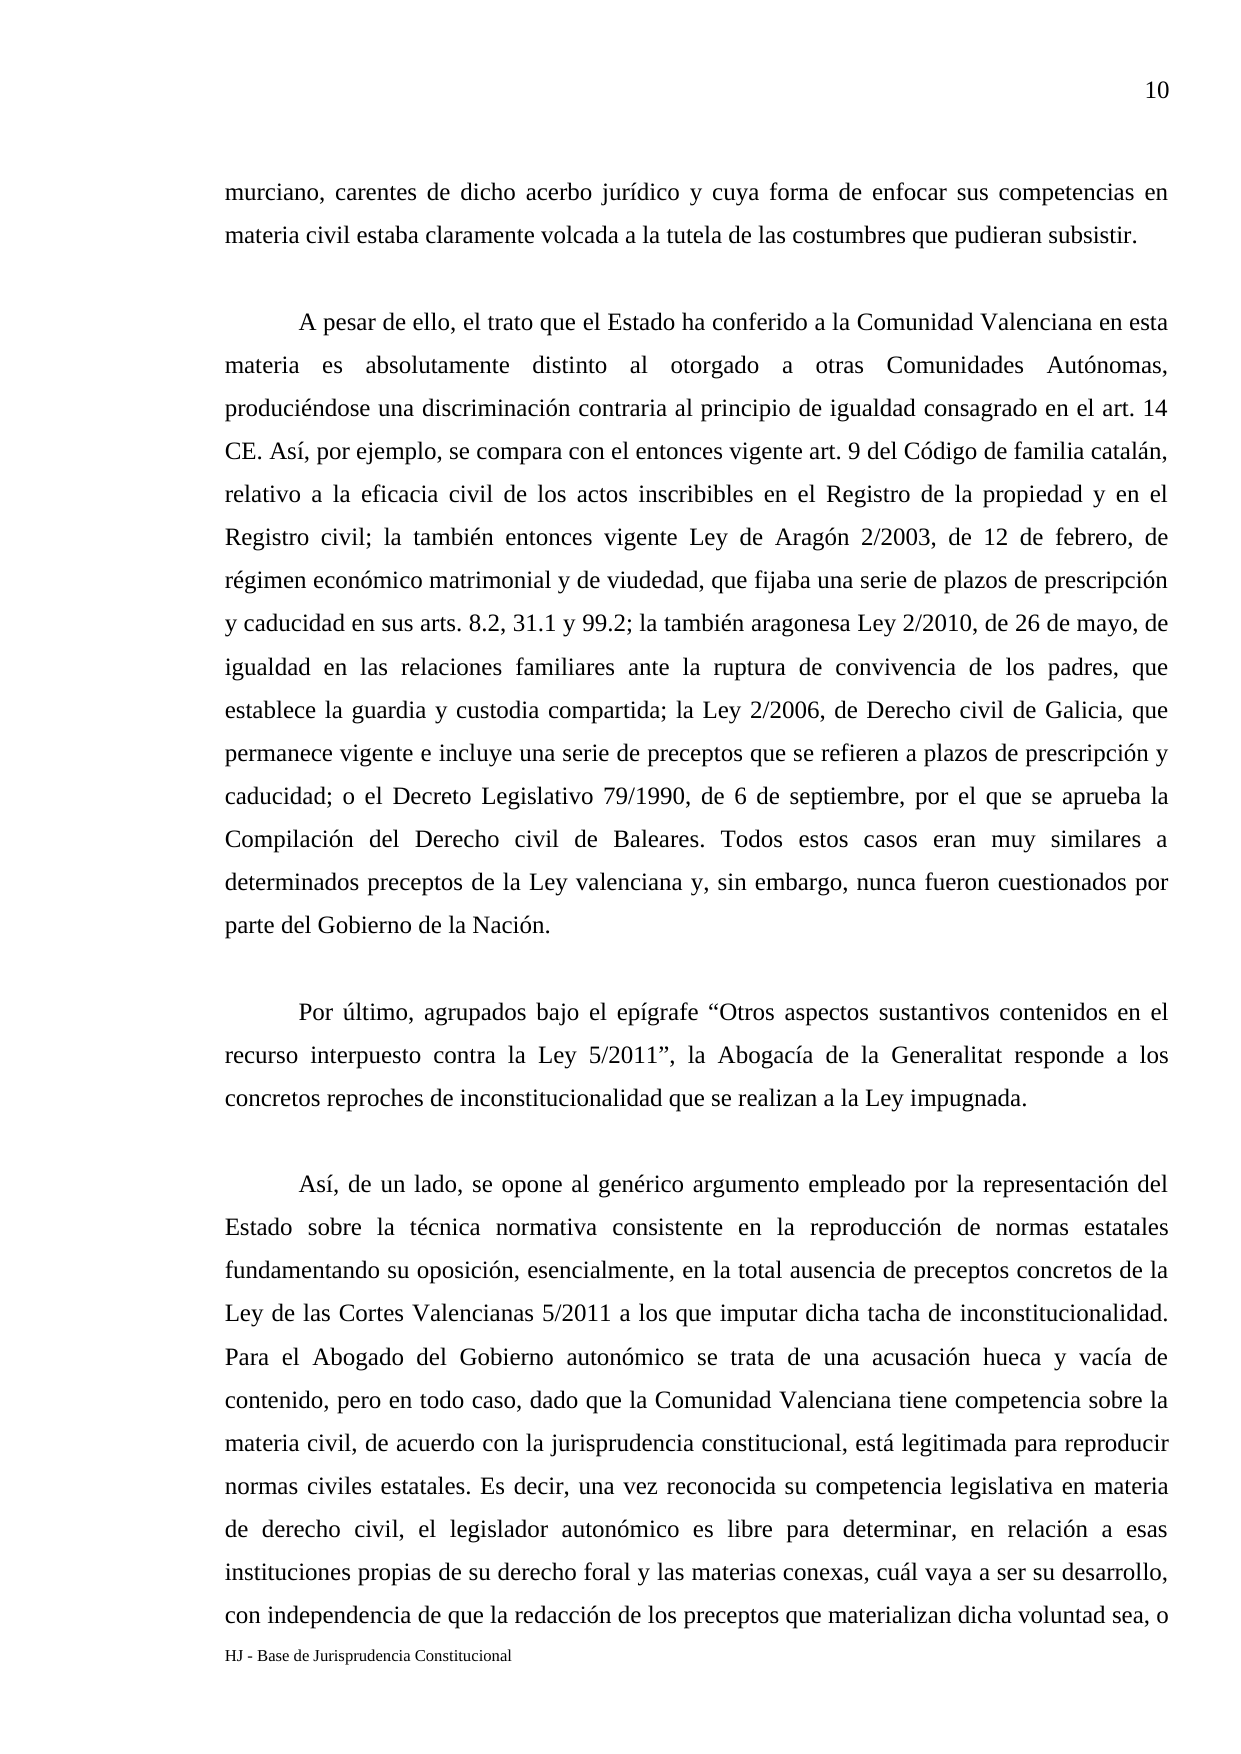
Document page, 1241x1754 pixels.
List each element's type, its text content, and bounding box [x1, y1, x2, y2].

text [224, 1169, 1169, 1629]
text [224, 177, 1169, 249]
text Por último, agrupados bajo el epígrafe “Otros aspectos sustantivos contenidos en el recurso interpuesto contra la Ley 5/2011”, la Abogacía de la Generalitat responde a los concretos reproches de inconstitucionalidad que se realizan a la Ley impugnada. [224, 997, 1169, 1112]
text A pesar de ello, el trato que el Estado ha conferido a la Comunidad Valenciana en esta materia es absolutamente distinto al otorgado a otras Comunidades Autónomas, produciéndose una discriminación contraria al principio de igualdad consagrado en el art. 14 CE. Así, por ejemplo, se compara con el entonces vigente art. 9 del Código de familia catalán, relativo a la eficacia civil de los actos inscribibles en el Registro de la propiedad y en el Registro civil; la también entonces vigente Ley de Aragón 2/2003, de 12 de febrero, de régimen económico matrimonial y de viudedad, que fijaba una serie de plazos de prescripción y caducidad en sus arts. 8.2, 31.1 y 99.2; la también aragonesa Ley 2/2010, de 26 de mayo, de igualdad en las relaciones familiares ante la ruptura de convivencia de los padres, que establece la guardia y custodia compartida; la Ley 2/2006, de Derecho civil de Galicia, que permanece vigente e incluye una serie de preceptos que se refieren a plazos de prescripción y caducidad; o el Decreto Legislativo 79/1990, de 6 de septiembre, por el que se aprueba la Compilación del Derecho civil de Baleares. Todos estos casos eran muy similares a determinados preceptos de la Ley valenciana y, sin embargo, nunca fueron cuestionados por parte del Gobierno de la Nación. [224, 307, 1169, 939]
